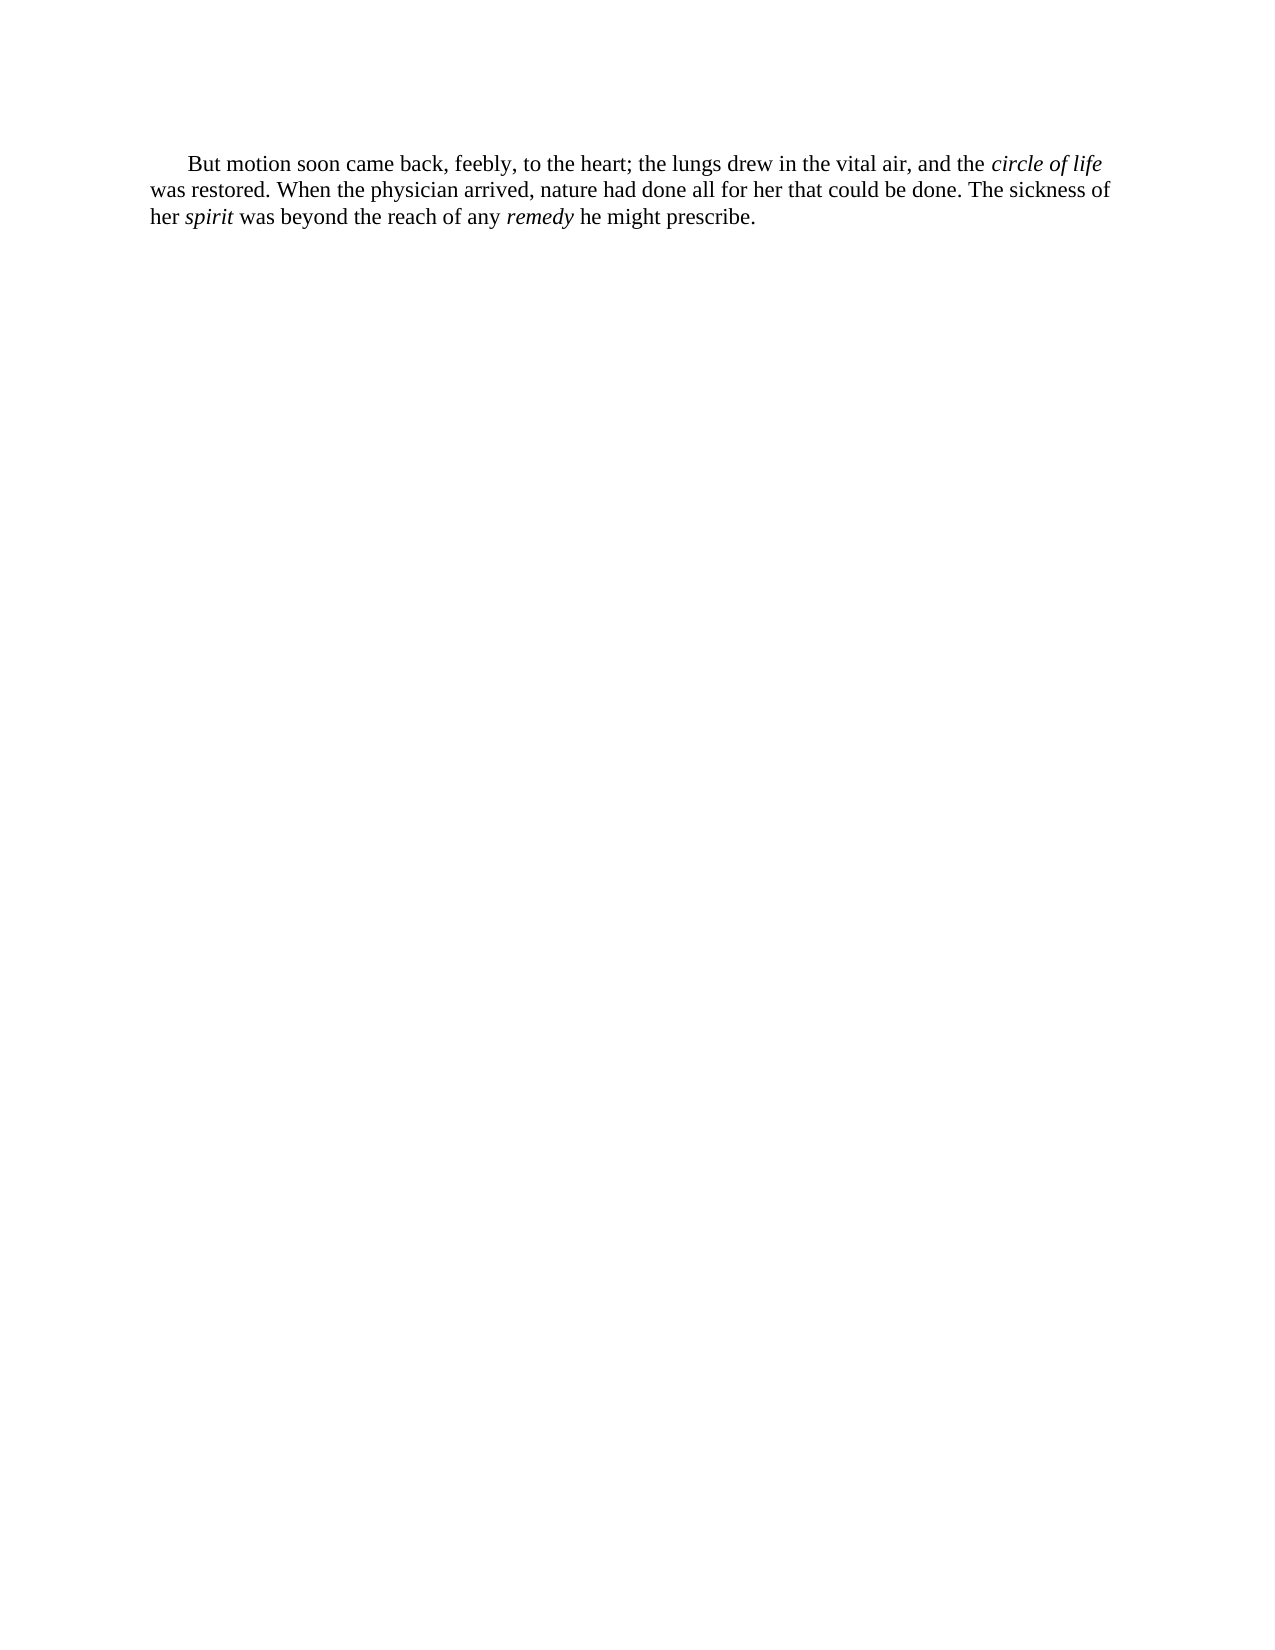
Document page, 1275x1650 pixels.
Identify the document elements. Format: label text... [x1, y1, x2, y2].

text But motion soon came back, feebly, to the heart; the lungs drew in the vital air, and the circle of life was restored. When the physician arrived, nature had done all for her that could be done. The sickness of her spirit was beyond the reach of any remedy he might prescribe. [150, 150, 1125, 229]
